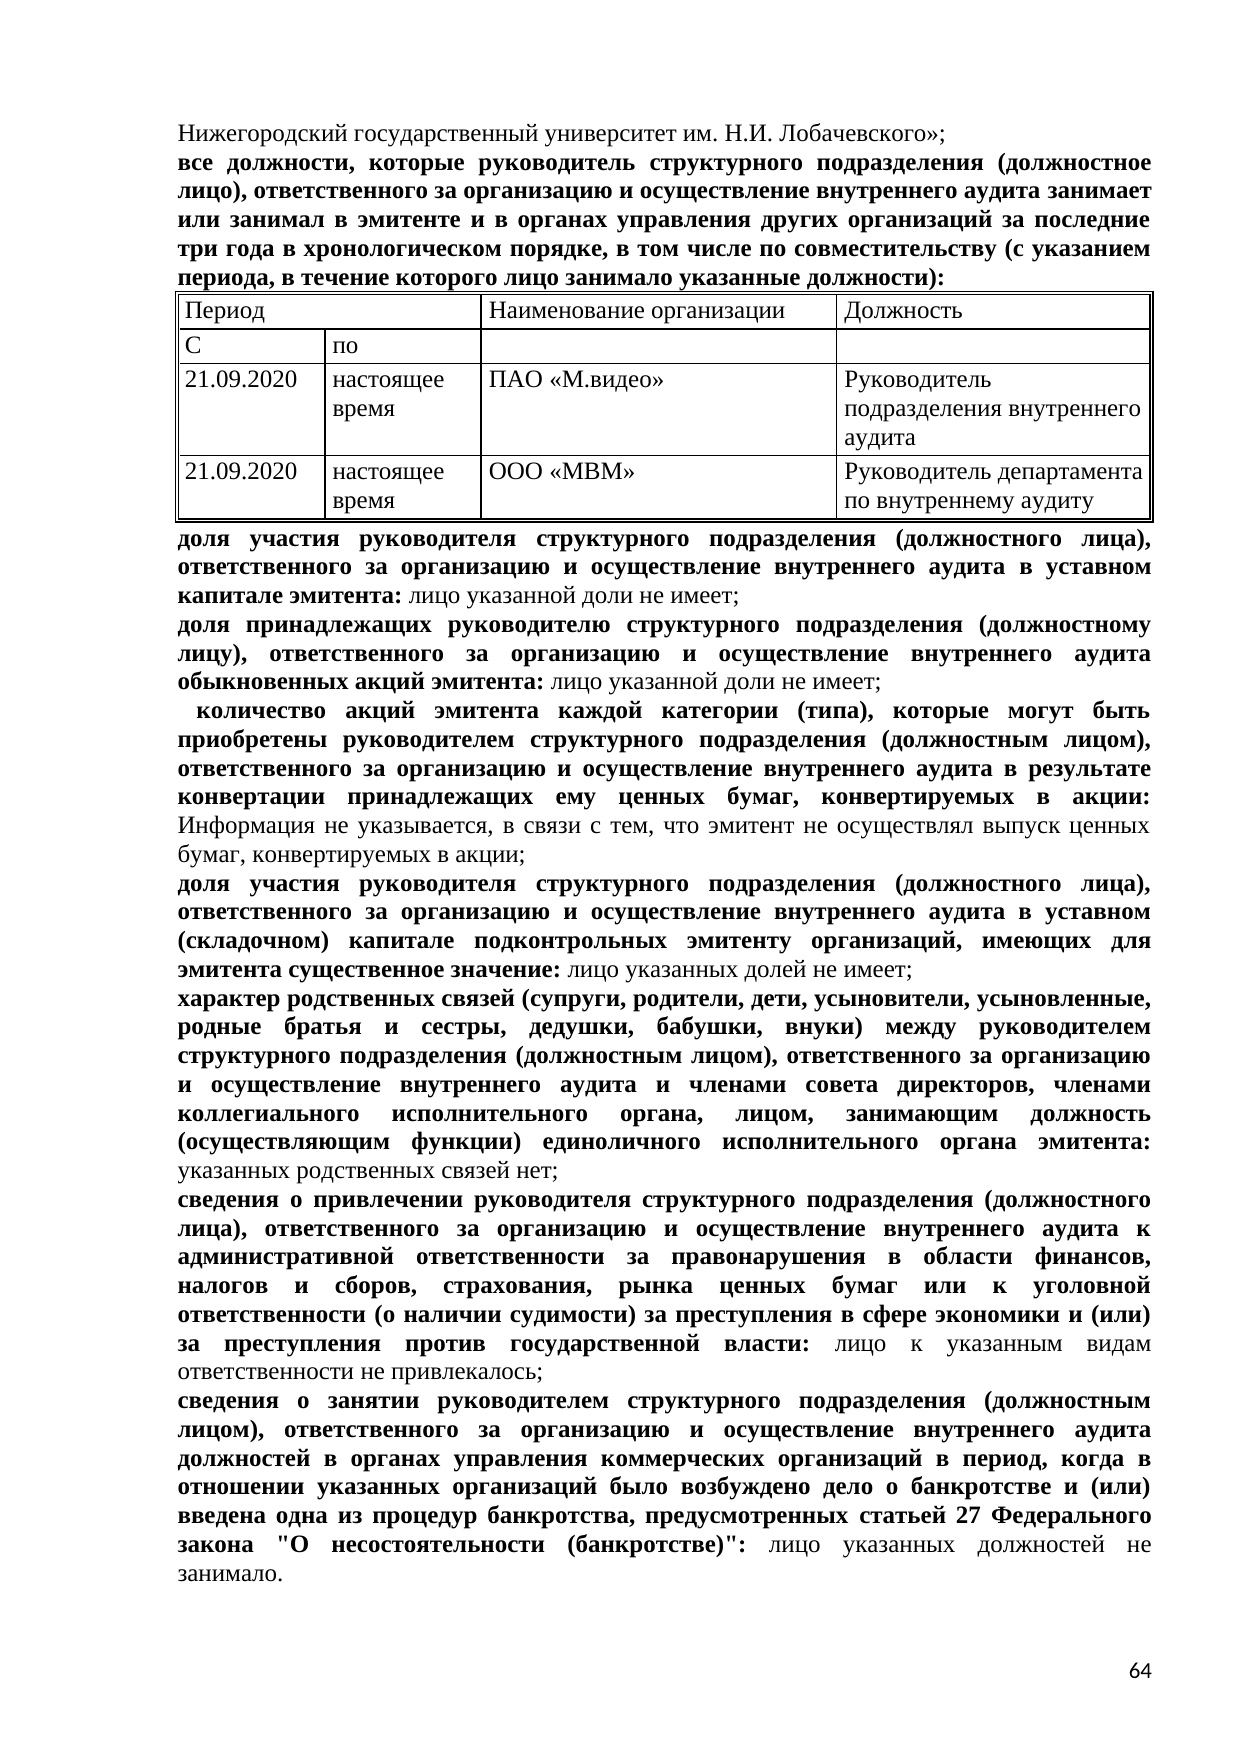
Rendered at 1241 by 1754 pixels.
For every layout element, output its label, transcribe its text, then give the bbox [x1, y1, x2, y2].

table_cell 21.09.2020 [179, 456, 324, 518]
table_header Должность [837, 295, 1149, 328]
table_cell С [179, 329, 324, 363]
text количество акций эмитента каждой категории (типа), которые могут быть приобретены руководителем структурного подразделения (должностным лицом), ответственного за организацию и осуществление внутреннего аудита в результате конвертации принадлежащих ему ценных бумаг, конвертируемых в акции: Информация не указывается, в связи с тем, что эмитент не осуществлял выпуск ценных бумаг, конвертируемых в акции; [177, 695, 1152, 868]
table_cell ПАО «М.видео» [482, 364, 836, 455]
text доля участия руководителя структурного подразделения (должностного лица), ответственного за организацию и осуществление внутреннего аудита в уставном капитале эмитента: лицо указанной доли не имеет; [177, 523, 1152, 609]
table_header Период [179, 295, 480, 328]
table_header Наименование организации [482, 295, 836, 328]
table_cell по [326, 330, 480, 363]
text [177, 118, 1152, 147]
text доля принадлежащих руководителю структурного подразделения (должностному лицу), ответственного за организацию и осуществление внутреннего аудита обыкновенных акций эмитента: лицо указанной доли не имеет; [177, 609, 1152, 695]
table_cell 21.09.2020 [179, 364, 324, 455]
table_cell настоящее время [326, 364, 480, 455]
table_cell настоящее время [326, 456, 480, 518]
text сведения о занятии руководителем структурного подразделения (должностным лицом), ответственного за организацию и осуществление внутреннего аудита должностей в органах управления коммерческих организаций в период, когда в отношении указанных организаций было возбуждено дело о банкротстве и (или) введена одна из процедур банкротства, предусмотренных статьей 27 Федерального закона "О несостоятельности (банкротстве)": лицо указанных должностей не занимало. [177, 1385, 1152, 1586]
text доля участия руководителя структурного подразделения (должностного лица), ответственного за организацию и осуществление внутреннего аудита в уставном (складочном) капитале подконтрольных эмитенту организаций, имеющих для эмитента существенное значение: лицо указанных долей не имеет; [177, 868, 1152, 983]
table_cell [482, 330, 836, 363]
text все должности, которые руководитель структурного подразделения (должностное лицо), ответственного за организацию и осуществление внутреннего аудита занимает или занимал в эмитенте и в органах управления других организаций за последние три года в хронологическом порядке, в том числе по совместительству (с указанием периода, в течение которого лицо занимало указанные должности): [177, 147, 1152, 291]
table_cell Руководитель департамента по внутреннему аудиту [837, 456, 1149, 518]
text характер родственных связей (супруги, родители, дети, усыновители, усыновленные, родные братья и сестры, дедушки, бабушки, внуки) между руководителем структурного подразделения (должностным лицом), ответственного за организацию и осуществление внутреннего аудита и членами совета директоров, членами коллегиального исполнительного органа, лицом, занимающим должность (осуществляющим функции) единоличного исполнительного органа эмитента: указанных родственных связей нет; [177, 983, 1152, 1184]
table_cell ООО «МВМ» [482, 456, 836, 518]
text сведения о привлечении руководителя структурного подразделения (должностного лица), ответственного за организацию и осуществление внутреннего аудита к административной ответственности за правонарушения в области финансов, налогов и сборов, страхования, рынка ценных бумаг или к уголовной ответственности (о наличии судимости) за преступления в сфере экономики и (или) за преступления против государственной власти: лицо к указанным видам ответственности не привлекалось; [177, 1184, 1152, 1385]
table_cell Руководитель подразделения внутреннего аудита [837, 364, 1149, 455]
table_cell [837, 330, 1149, 363]
